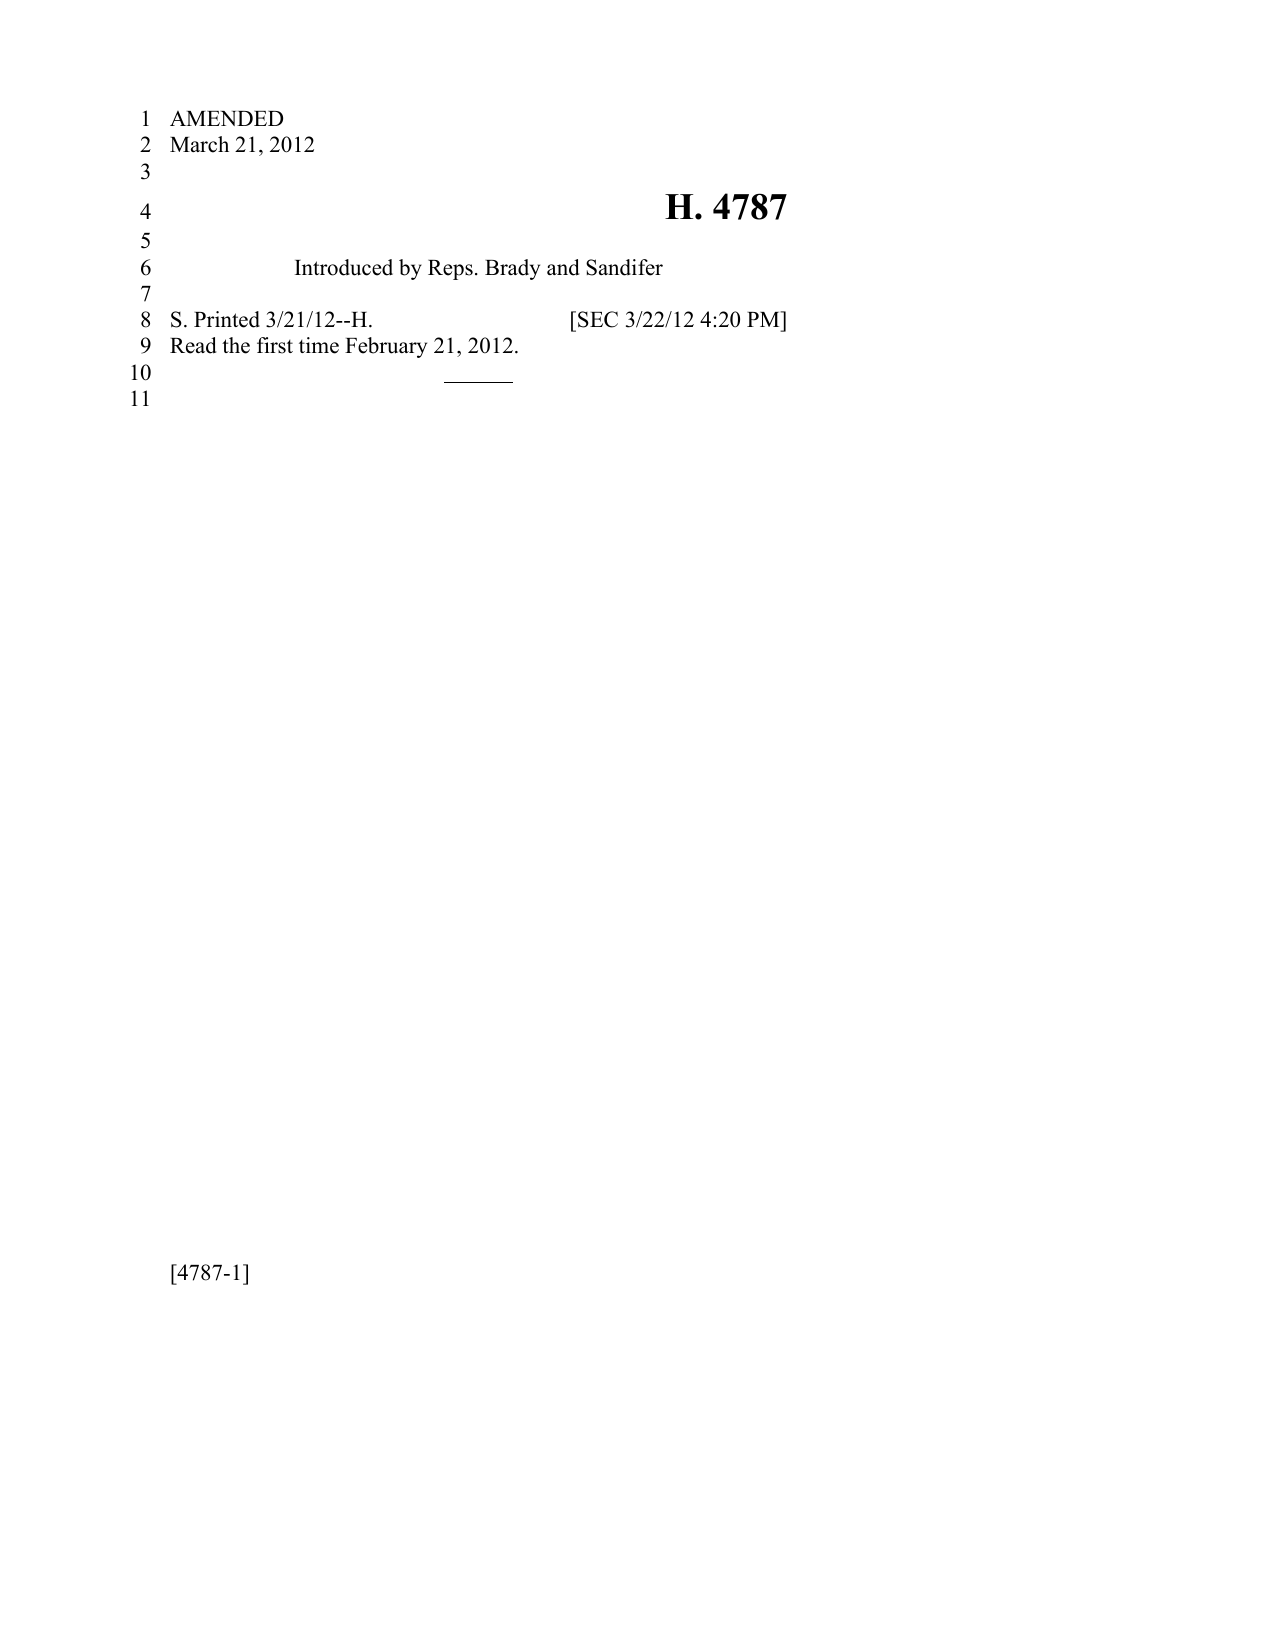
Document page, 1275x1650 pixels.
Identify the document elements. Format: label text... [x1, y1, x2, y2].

text S. Printed 3/21/12--H. [SEC 3/22/12 4:20 PM] [169, 306, 787, 333]
text Read the first time February 21, 2012. [169, 333, 787, 359]
text H. 4787 [169, 184, 787, 227]
text Introduced by Reps. Brady and Sandifer [169, 253, 787, 280]
text March 21, 2012 [169, 131, 787, 158]
text AMENDED [169, 105, 787, 131]
